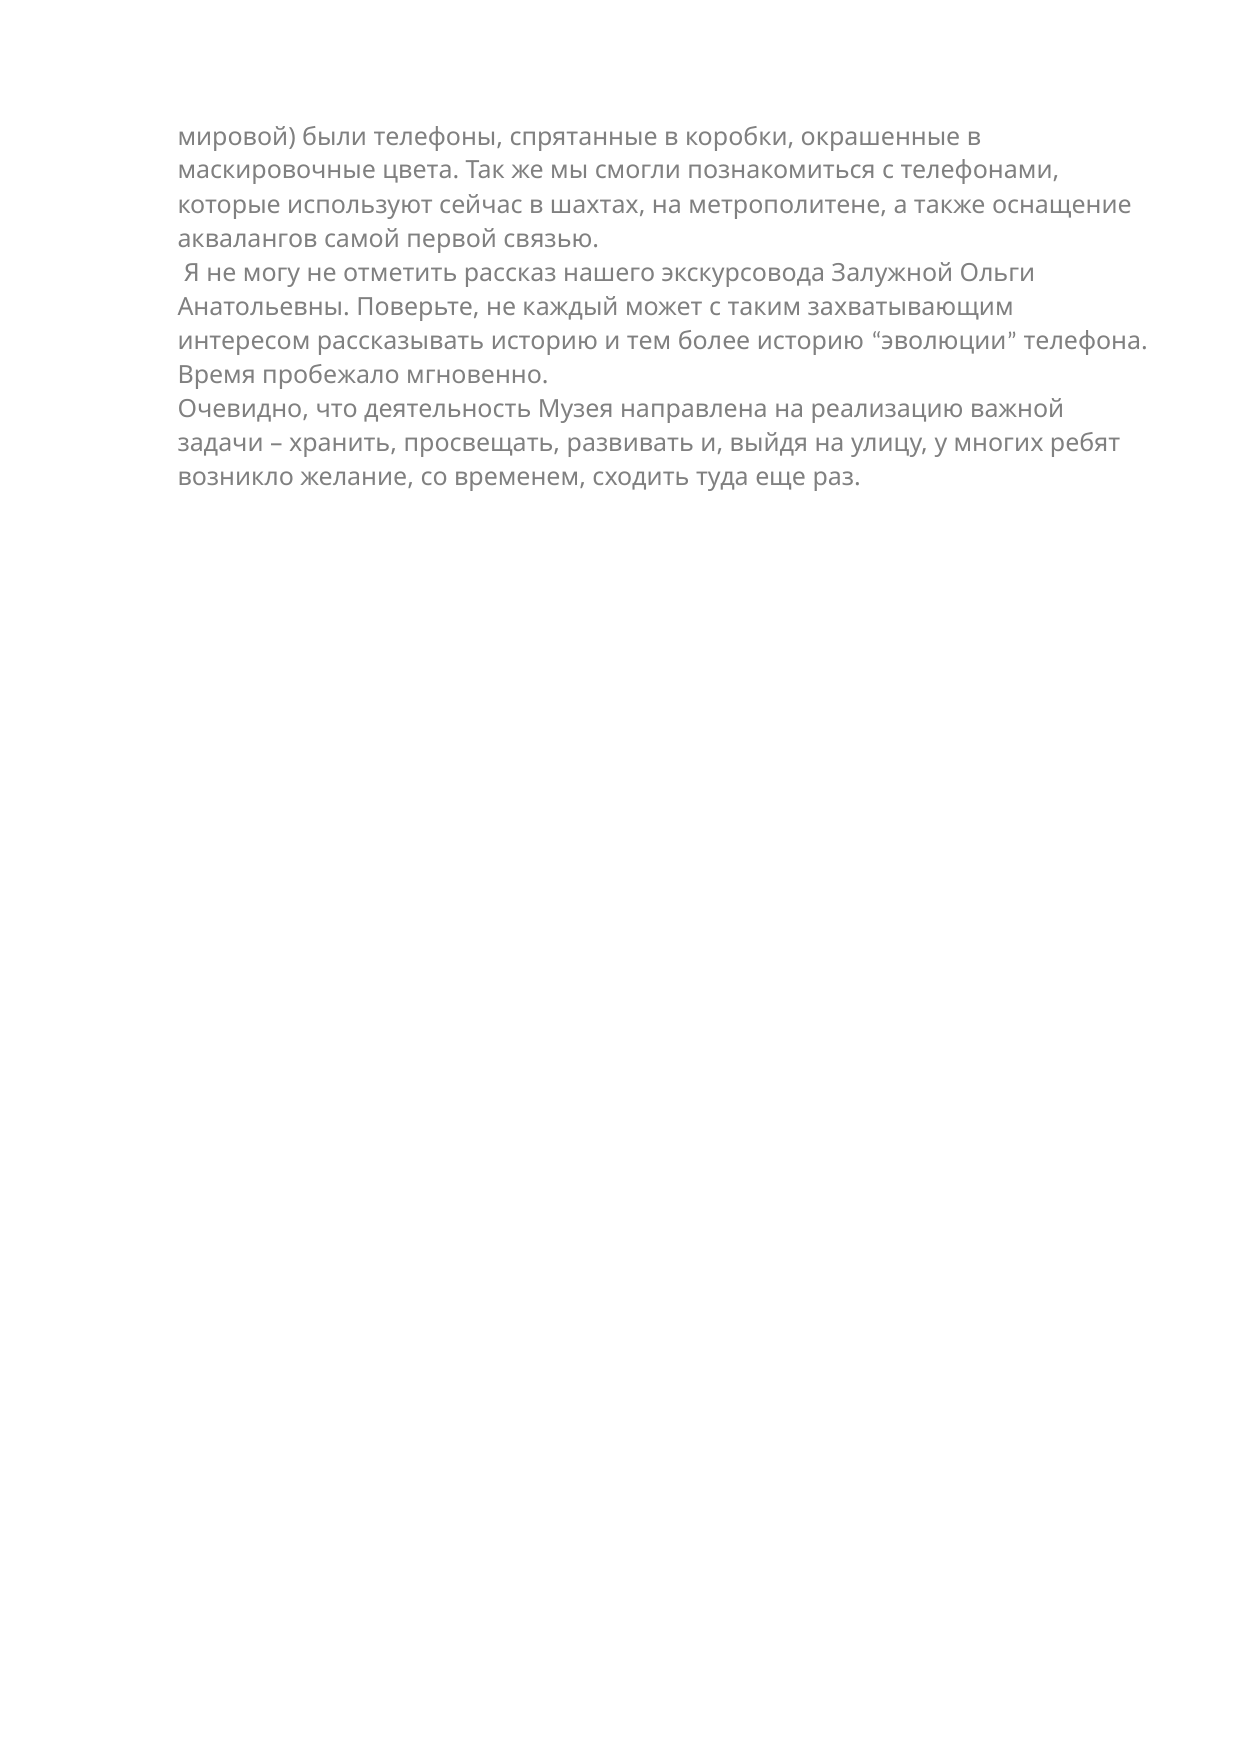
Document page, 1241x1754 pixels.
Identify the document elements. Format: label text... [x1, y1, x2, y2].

text Очевидно, что деятельность Музея направлена на реализацию важной задачи – хранить, просвещать, развивать и, выйдя на улицу, у многих ребят возникло желание, со временем, сходить туда еще раз. [177, 391, 1152, 493]
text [177, 118, 1152, 391]
